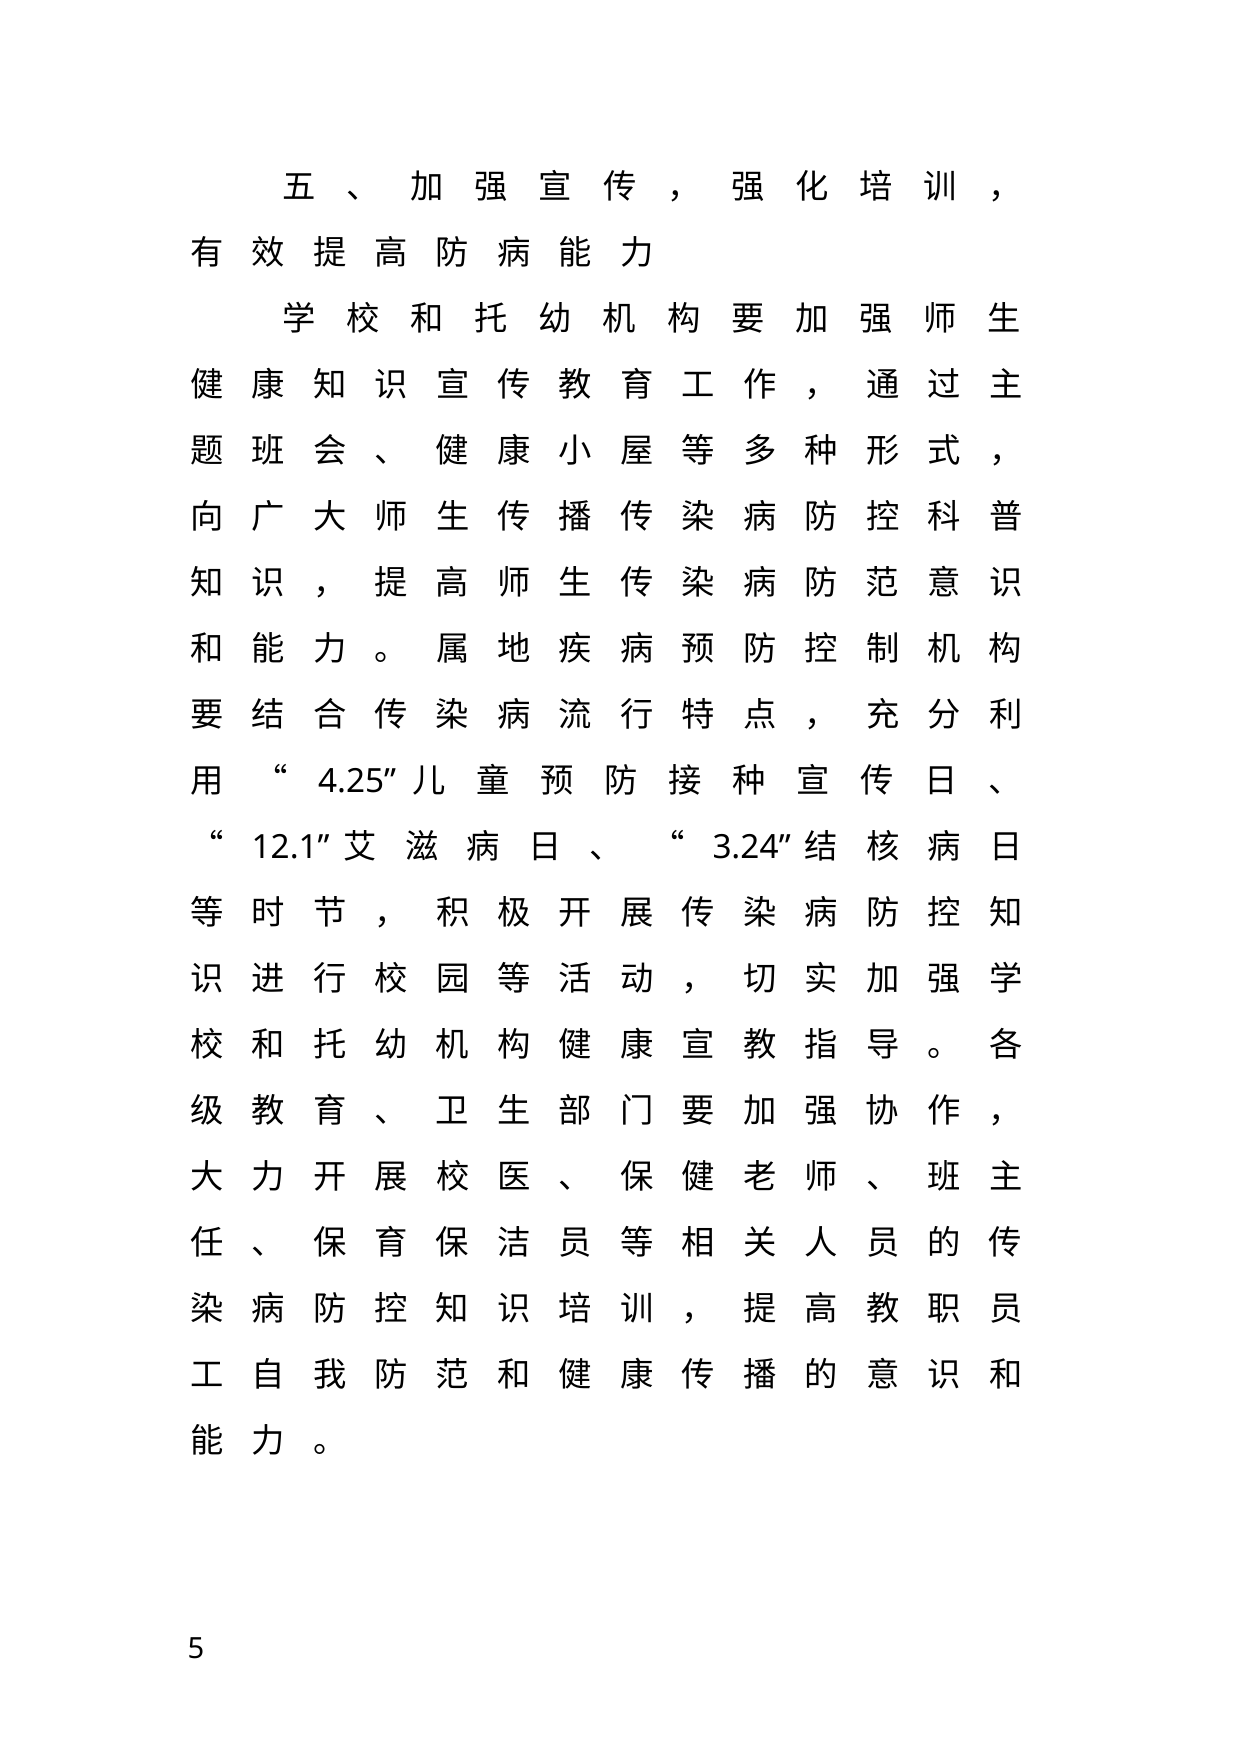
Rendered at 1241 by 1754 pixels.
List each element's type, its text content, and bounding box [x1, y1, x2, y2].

text 五、加强宣传，强化培训，有效提高防病能力 [190, 151, 1050, 283]
text 学校和托幼机构要加强师生健康知识宣传教育工作，通过主题班会、健康小屋等多种形式，向广大师生传播传染病防控科普知识，提高师生传染病防范意识和能力。属地疾病预防控制机构要结合传染病流行特点，充分利用“4.25”儿童预防接种宣传日、“12.1”艾滋病日、“3.24”结核病日等时节，积极开展传染病防控知识进行校园等活动，切实加强学校和托幼机构健康宣教指导。各级教育、卫生部门要加强协作，大力开展校医、保健老师、班主任、保育保洁员等相关人员的传染病防控知识培训，提高教职员工自我防范和健康传播的意识和能力。 [190, 283, 1050, 1471]
